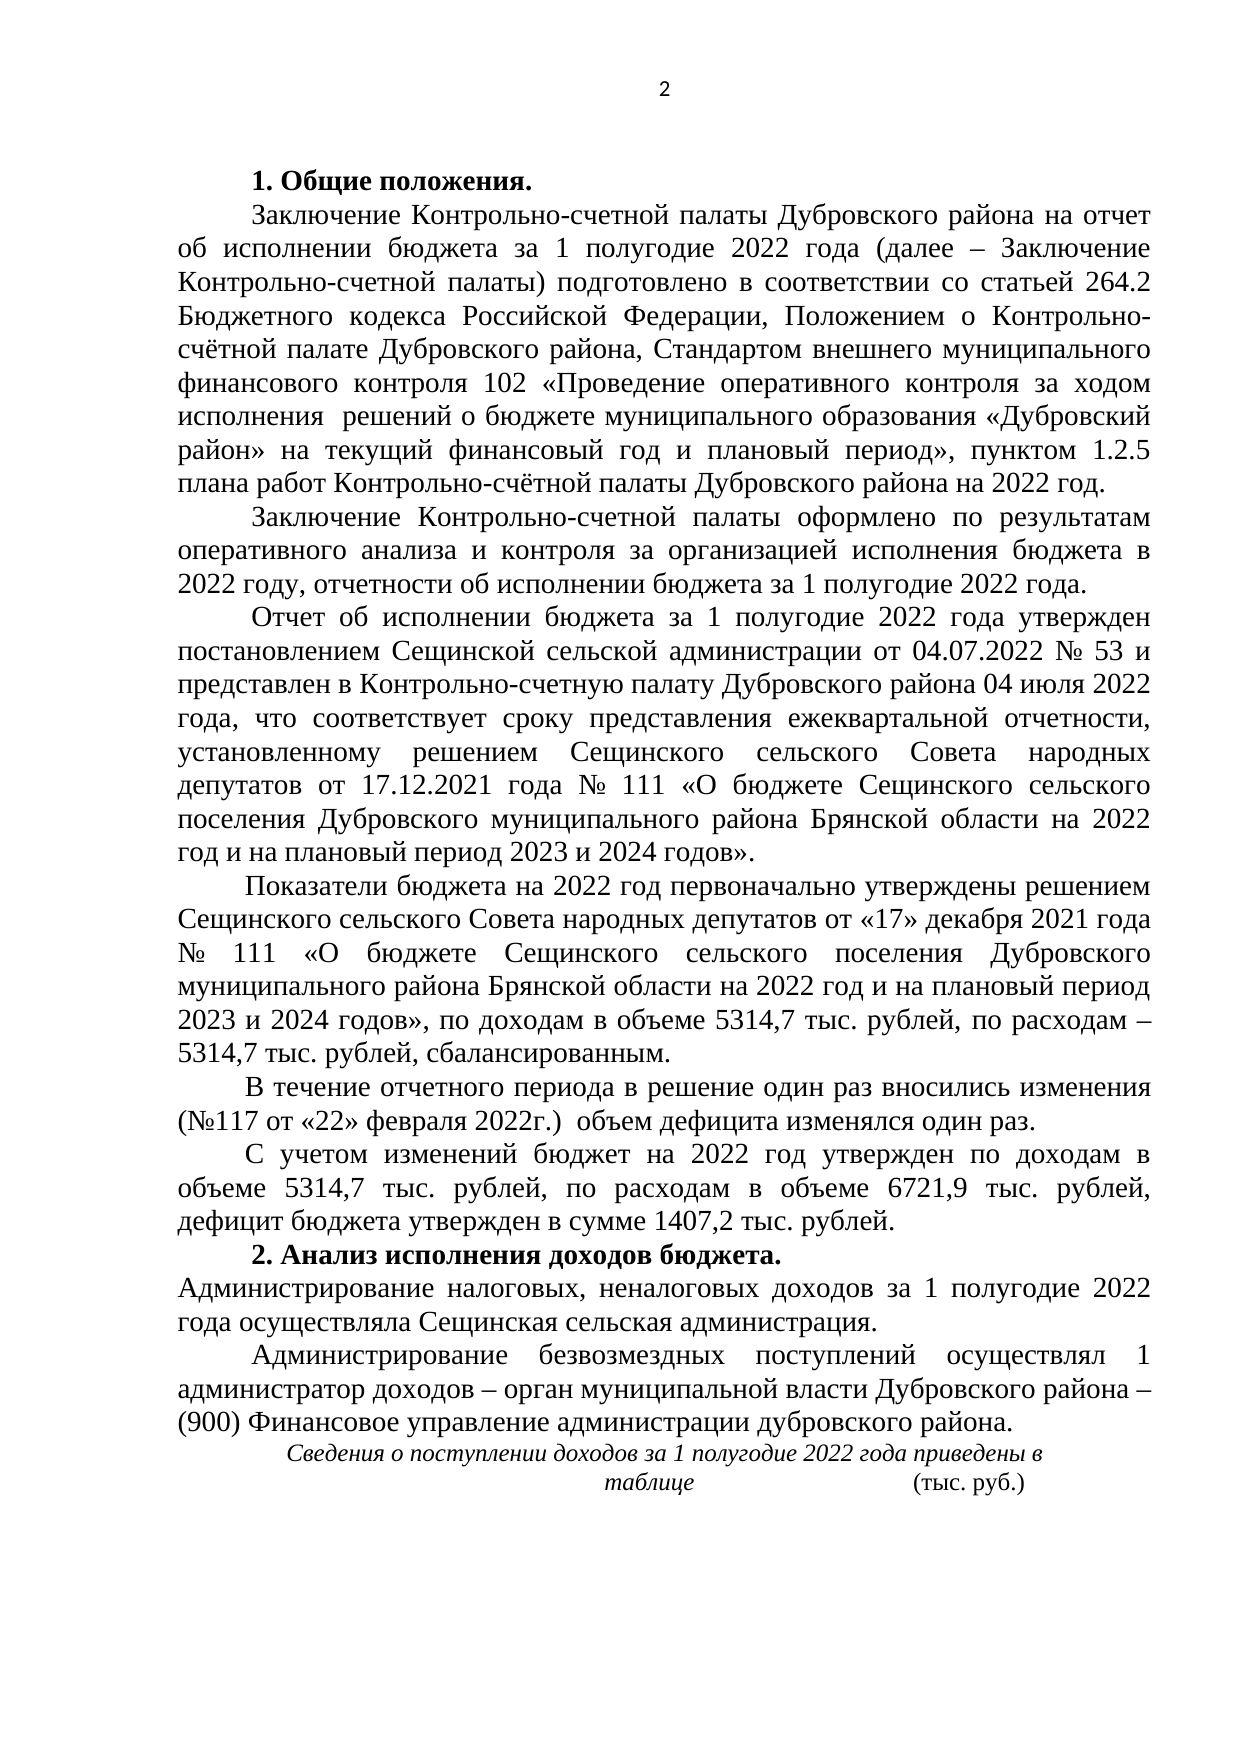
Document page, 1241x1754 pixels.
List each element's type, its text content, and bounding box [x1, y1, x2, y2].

text 2. Анализ исполнения доходов бюджета. [177, 1237, 1152, 1270]
text таблице (тыс. руб.) [177, 1467, 1152, 1496]
text Администрирование безвозмездных поступлений осуществлял 1 администратор доходов – орган муниципальной власти Дубровского района – (900) Финансовое управление администрации дубровского района. [177, 1337, 1152, 1438]
text 1. Общие положения. [177, 163, 1152, 197]
text Показатели бюджета на 2022 год первоначально утверждены решением Сещинского сельского Совета народных депутатов от «17» декабря 2021 года № 111 «О бюджете Сещинского сельского поселения Дубровского муниципального района Брянской области на 2022 год и на плановый период 2023 и 2024 годов», по доходам в объеме 5314,7 тыс. рублей, по расходам – 5314,7 тыс. рублей, сбалансированным. [177, 868, 1152, 1069]
text Сведения о поступлении доходов за 1 полугодие 2022 года приведены в [177, 1438, 1152, 1467]
text Заключение Контрольно-счетной палаты Дубровского района на отчет об исполнении бюджета за 1 полугодие 2022 года (далее – Заключение Контрольно-счетной палаты) подготовлено в соответствии со статьей 264.2 Бюджетного кодекса Российской Федерации, Положением о Контрольно-счётной палате Дубровского района, Стандартом внешнего муниципального финансового контроля 102 «Проведение оперативного контроля за ходом исполнения решений о бюджете муниципального образования «Дубровский район» на текущий финансовый год и плановый период», пунктом 1.2.5 плана работ Контрольно-счётной палаты Дубровского района на 2022 год. [177, 197, 1152, 499]
text С учетом изменений бюджет на 2022 год утвержден по доходам в объеме 5314,7 тыс. рублей, по расходам в объеме 6721,9 тыс. рублей, дефицит бюджета утвержден в сумме 1407,2 тыс. рублей. [177, 1136, 1152, 1237]
text Заключение Контрольно-счетной палаты оформлено по результатам оперативного анализа и контроля за организацией исполнения бюджета в 2022 году, отчетности об исполнении бюджета за 1 полугодие 2022 года. [177, 499, 1152, 599]
text В течение отчетного периода в решение один раз вносились изменения (№117 от «22» февраля 2022г.) объем дефицита изменялся один раз. [177, 1069, 1152, 1136]
text Администрирование налоговых, неналоговых доходов за 1 полугодие 2022 года осуществляла Сещинская сельская администрация. [177, 1270, 1152, 1337]
text Отчет об исполнении бюджета за 1 полугодие 2022 года утвержден постановлением Сещинской сельской администрации от 04.07.2022 № 53 и представлен в Контрольно-счетную палату Дубровского района 04 июля 2022 года, что соответствует сроку представления ежеквартальной отчетности, установленному решением Сещинского сельского Совета народных депутатов от 17.12.2021 года № 111 «О бюджете Сещинского сельского поселения Дубровского муниципального района Брянской области на 2022 год и на плановый период 2023 и 2024 годов». [177, 599, 1152, 868]
